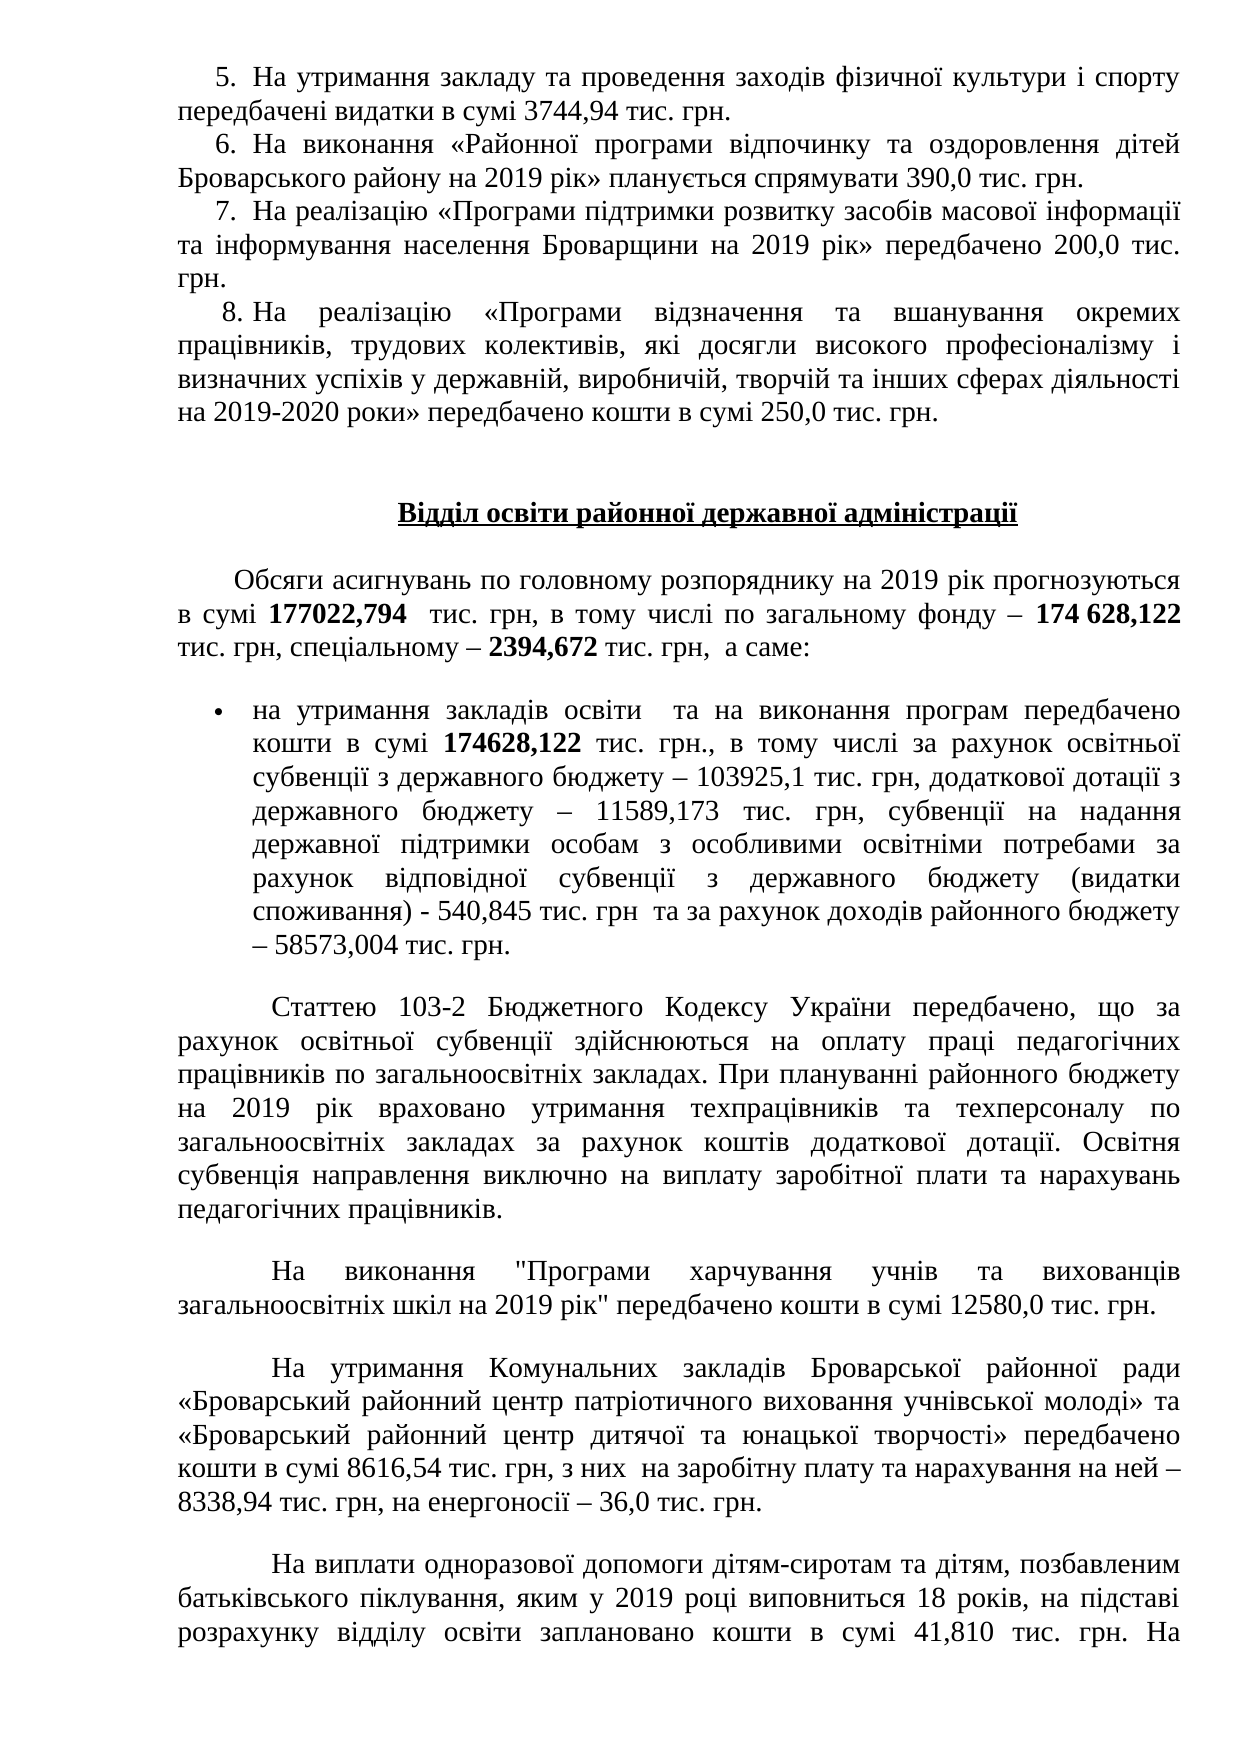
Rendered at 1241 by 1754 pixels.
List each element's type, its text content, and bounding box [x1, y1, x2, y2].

text Відділ освіти районної державної адміністрації [177, 495, 1181, 529]
list на утримання закладів освіти та на виконання програм передбачено кошти в сумі 174628,122 тис. грн., в тому числі за рахунок освітньої субвенції з державного бюджету – 103925,1 тис. грн, додаткової дотації з державного бюджету – 11589,173 тис. грн, субвенції на надання державної підтримки особам з особливими освітніми потребами за рахунок відповідної субвенції з державного бюджету (видатки споживання) - 540,845 тис. грн та за рахунок доходів районного бюджету – 58573,004 тис. грн. [215, 692, 1181, 960]
list На виконання «Районної програми відпочинку та оздоровлення дітей Броварського району на 2019 рік» планується спрямувати 390,0 тис. грн. [177, 126, 1181, 193]
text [177, 1547, 1181, 1647]
list На утримання закладу та проведення заходів фізичної культури і спорту передбачені видатки в сумі 3744,94 тис. грн. [177, 59, 1181, 126]
text Обсяги асигнувань по головному розпоряднику на 2019 рік прогнозуються в сумі 177022,794 тис. грн, в тому числі по загальному фонду – 174 628,122 тис. грн, спеціальному – 2394,672 тис. грн, а саме: [177, 562, 1181, 663]
list На реалізацію «Програми підтримки розвитку засобів масової інформації та інформування населення Броварщини на 2019 рік» передбачено 200,0 тис. грн. [177, 193, 1181, 294]
text На виконання "Програми харчування учнів та вихованців загальноосвітніх шкіл на 2019 рік" передбачено кошти в сумі 12580,0 тис. грн. [177, 1253, 1181, 1321]
text Статтею 103-2 Бюджетного Кодексу України передбачено, що за рахунок освітньої субвенції здійснюються на оплату праці педагогічних працівників по загальноосвітніх закладах. При плануванні районного бюджету на 2019 рік враховано утримання техпрацівників та техперсоналу по загальноосвітніх закладах за рахунок коштів додаткової дотації. Освітня субвенція направлення виключно на виплату заробітної плати та нарахувань педагогічних працівників. [177, 989, 1181, 1224]
list На реалізацію «Програми відзначення та вшанування окремих працівників, трудових колективів, які досягли високого професіоналізму і визначних успіхів у державній, виробничій, творчій та інших сферах діяльності на 2019-2020 роки» передбачено кошти в сумі 250,0 тис. грн. [177, 294, 1181, 428]
text На утримання Комунальних закладів Броварської районної ради «Броварський районний центр патріотичного виховання учнівської молоді» та «Броварський районний центр дитячої та юнацької творчості» передбачено кошти в сумі 8616,54 тис. грн, з них на заробітну плату та нарахування на ней – 8338,94 тис. грн, на енергоносії – 36,0 тис. грн. [177, 1350, 1181, 1517]
